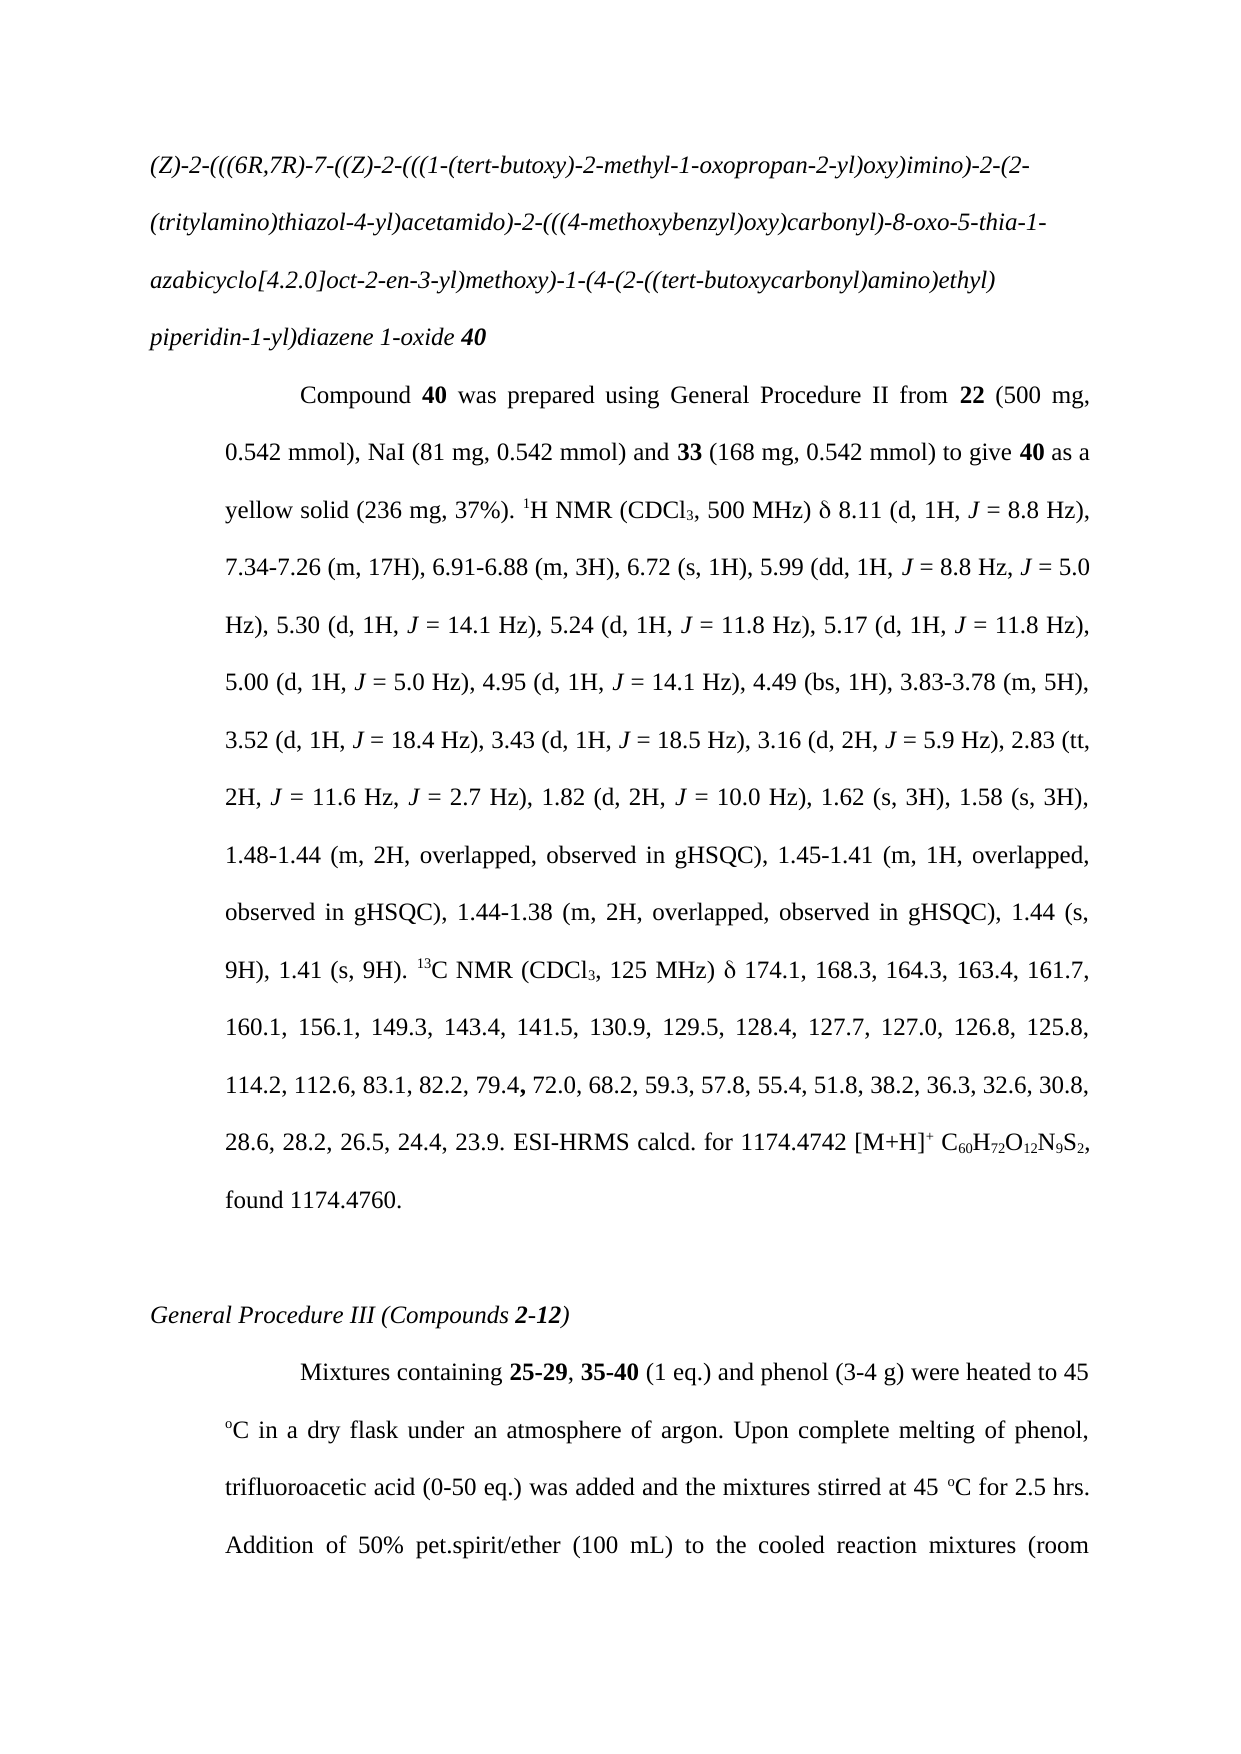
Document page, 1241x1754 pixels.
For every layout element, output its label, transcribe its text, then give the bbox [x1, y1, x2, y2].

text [225, 1357, 1090, 1559]
text General Procedure III (Compounds 2-12) [150, 1300, 1090, 1329]
text Compound 40 was prepared using General Procedure II from 22 (500 mg, 0.542 mmol), NaI (81 mg, 0.542 mmol) and 33 (168 mg, 0.542 mmol) to give 40 as a yellow solid (236 mg, 37%). 1H NMR (CDCl3, 500 MHz) 8.11 (d, 1H, J = 8.8 Hz), 7.34-7.26 (m, 17H), 6.91-6.88 (m, 3H), 6.72 (s, 1H), 5.99 (dd, 1H, J = 8.8 Hz, J = 5.0 Hz), 5.30 (d, 1H, J = 14.1 Hz), 5.24 (d, 1H, J = 11.8 Hz), 5.17 (d, 1H, J = 11.8 Hz), 5.00 (d, 1H, J = 5.0 Hz), 4.95 (d, 1H, J = 14.1 Hz), 4.49 (bs, 1H), 3.83-3.78 (m, 5H), 3.52 (d, 1H, J = 18.4 Hz), 3.43 (d, 1H, J = 18.5 Hz), 3.16 (d, 2H, J = 5.9 Hz), 2.83 (tt, 2H, J = 11.6 Hz, J = 2.7 Hz), 1.82 (d, 2H, J = 10.0 Hz), 1.62 (s, 3H), 1.58 (s, 3H), 1.48-1.44 (m, 2H, overlapped, observed in gHSQC), 1.45-1.41 (m, 1H, overlapped, observed in gHSQC), 1.44-1.38 (m, 2H, overlapped, observed in gHSQC), 1.44 (s, 9H), 1.41 (s, 9H). 13C NMR (CDCl3, 125 MHz) 174.1, 168.3, 164.3, 163.4, 161.7, 160.1, 156.1, 149.3, 143.4, 141.5, 130.9, 129.5, 128.4, 127.7, 127.0, 126.8, 125.8, 114.2, 112.6, 83.1, 82.2, 79.4, 72.0, 68.2, 59.3, 57.8, 55.4, 51.8, 38.2, 36.3, 32.6, 30.8, 28.6, 28.2, 26.5, 24.4, 23.9. ESI-HRMS calcd. for 1174.4742 [M+H]+ C60H72O12N9S2, found 1174.4760. [225, 380, 1090, 1214]
text (Z)-2-(((6R,7R)-7-((Z)-2-(((1-(tert-butoxy)-2-methyl-1-oxopropan-2-yl)oxy)imino)-2-(2-(tritylamino)thiazol-4-yl)acetamido)-2-(((4-methoxybenzyl)oxy)carbonyl)-8-oxo-5-thia-1-azabicyclo[4.2.0]oct-2-en-3-yl)methoxy)-1-(4-(2-((tert-butoxycarbonyl)amino)ethyl) piperidin-1-yl)diazene 1-oxide 40 [150, 150, 1090, 351]
